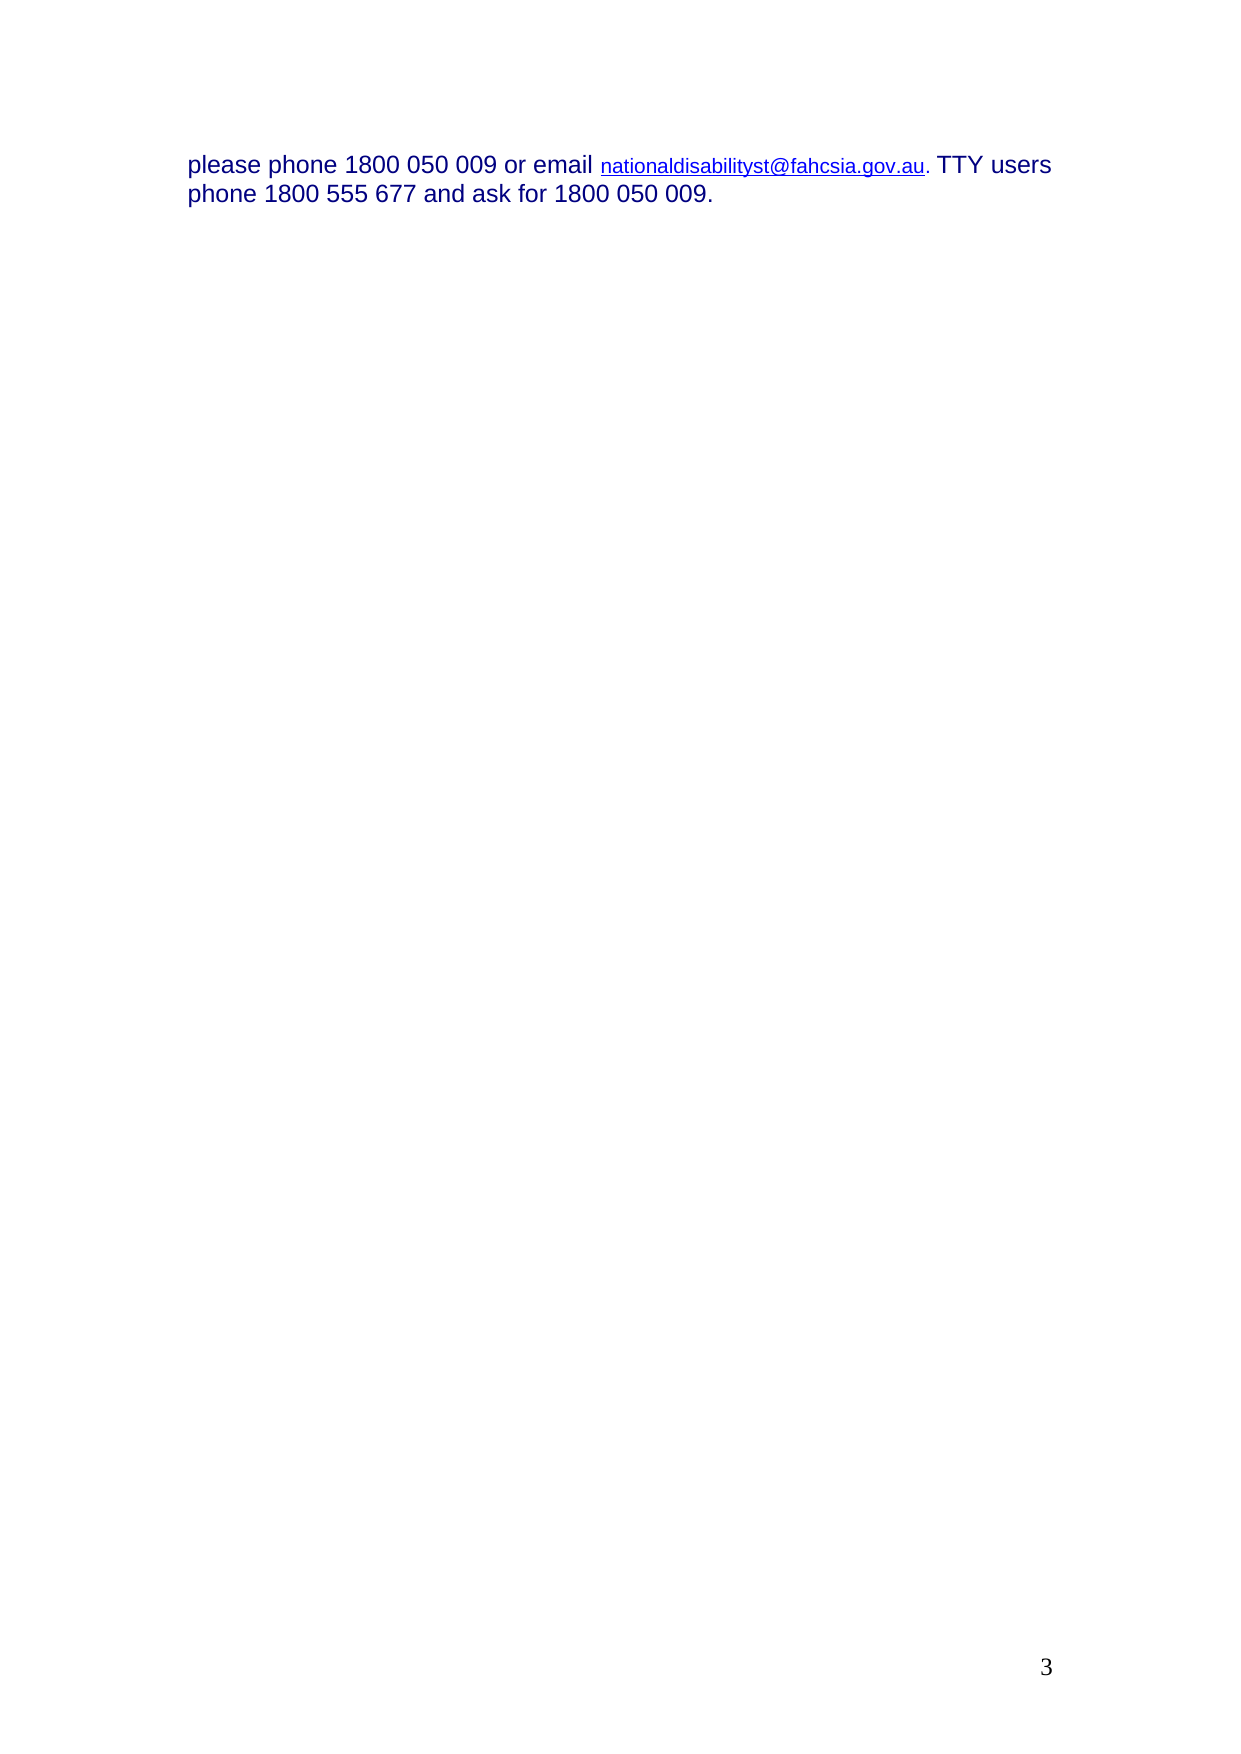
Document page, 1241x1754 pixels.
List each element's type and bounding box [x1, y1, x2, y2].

text [187, 150, 1053, 208]
